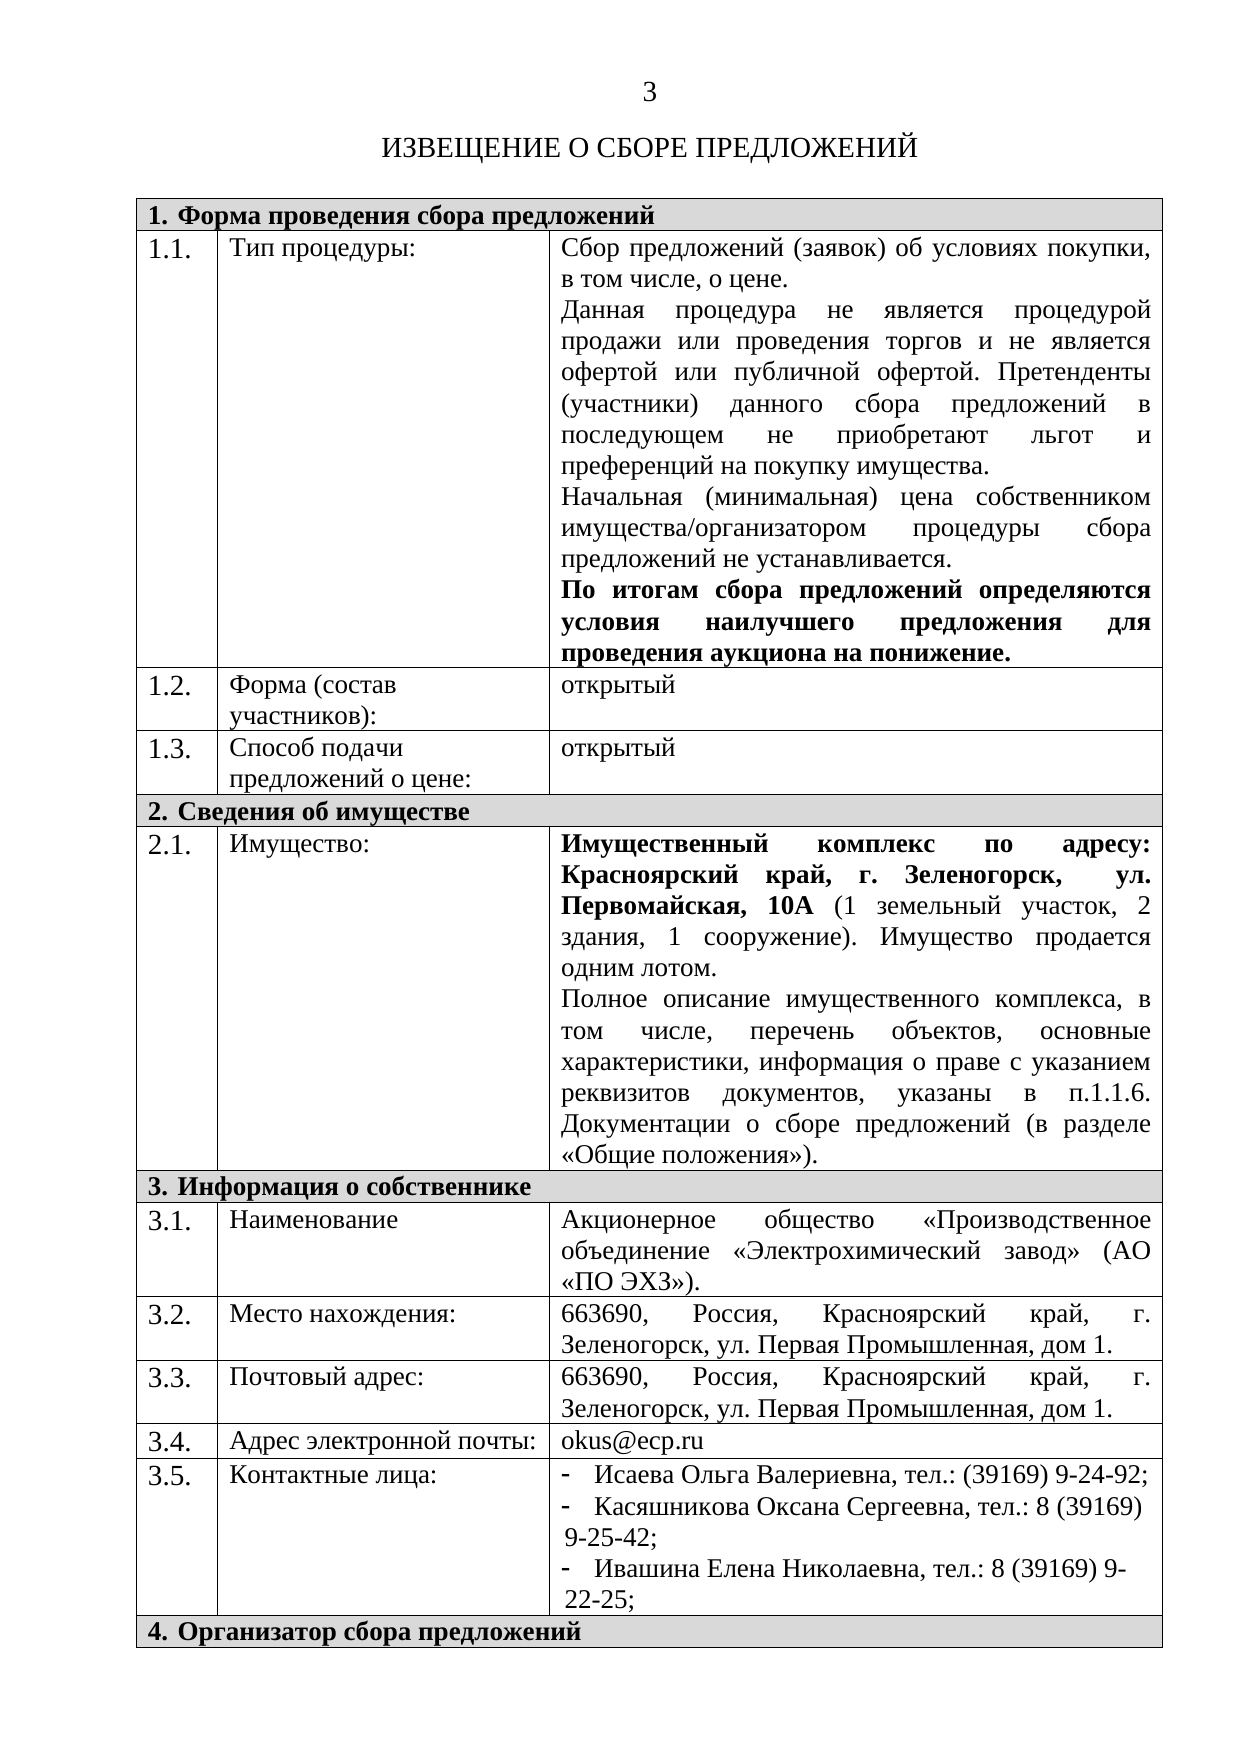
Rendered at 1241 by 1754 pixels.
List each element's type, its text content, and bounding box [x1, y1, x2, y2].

table_cell Информация о собственнике [137, 1171, 1162, 1202]
table_cell Акционерное общество «Производственное объединение «Электрохимический завод» (АО «ПО ЭХЗ»). [550, 1203, 1162, 1296]
table_cell Сбор предложений (заявок) об условиях покупки, в том числе, о цене. Данная процедура не является процедурой продажи или проведения торгов и не является офертой или публичной офертой. Претенденты (участники) данного сбора предложений в последующем не приобретают льгот и преференций на покупку имущества. Начальная (минимальная) цена собственником имущества/организатором процедуры сбора предложений не устанавливается. По итогам сбора предложений определяются условия наилучшего предложения для проведения аукциона на понижение. [550, 231, 1162, 667]
table_header Форма проведения сбора предложений [137, 199, 1162, 230]
table_cell [137, 731, 217, 794]
table_cell Адрес электронной почты: [218, 1424, 549, 1457]
table_cell Исаева Ольга Валериевна, тел.: (39169) 9-24-92; Касяшникова Оксана Сергеевна, тел.: 8 (39169) 9-25-42; Ивашина Елена Николаевна, тел.: 8 (39169) 9-22-25; [550, 1459, 1162, 1614]
table_cell okus@ecp.ru [550, 1424, 1162, 1457]
table_cell [137, 668, 217, 730]
table_cell Имущественный комплекс по адресу: Красноярский край, г. Зеленогорск, ул. Первомайская, 10А (1 земельный участок, 2 здания, 1 сооружение). Имущество продается одним лотом. Полное описание имущественного комплекса, в том числе, перечень объектов, основные характеристики, информация о праве с указанием реквизитов документов, указаны в п.1.1.6. Документации о сборе предложений (в разделе «Общие положения»). [550, 827, 1162, 1169]
table_cell Наименование [218, 1203, 549, 1296]
table_cell [137, 1203, 217, 1296]
table_cell Организатор сбора предложений [137, 1616, 1162, 1647]
table_cell открытый [550, 731, 1162, 794]
table_cell 663690, Россия, Красноярский край, г. Зеленогорск, ул. Первая Промышленная, дом 1. [550, 1361, 1162, 1423]
table_cell открытый [550, 668, 1162, 730]
table_cell [137, 1297, 217, 1359]
table_cell [137, 827, 217, 1169]
table_cell 663690, Россия, Красноярский край, г. Зеленогорск, ул. Первая Промышленная, дом 1. [550, 1297, 1162, 1359]
text Извещение о СБОРЕ ПРЕДЛОЖЕНИЙ [148, 131, 1152, 198]
table_cell Способ подачи предложений о цене: [218, 731, 549, 794]
table_cell Форма (состав участников): [218, 668, 549, 730]
table_cell Место нахождения: [218, 1297, 549, 1359]
table_cell Сведения об имуществе [137, 795, 1162, 826]
table_cell [137, 231, 217, 667]
table_cell Имущество: [218, 827, 549, 1169]
table_cell Контактные лица: [218, 1459, 549, 1614]
table_cell [137, 1361, 217, 1423]
table_cell Почтовый адрес: [218, 1361, 549, 1423]
table_cell [137, 1424, 217, 1457]
table_cell [137, 1459, 217, 1614]
table_cell Тип процедуры: [218, 231, 549, 667]
